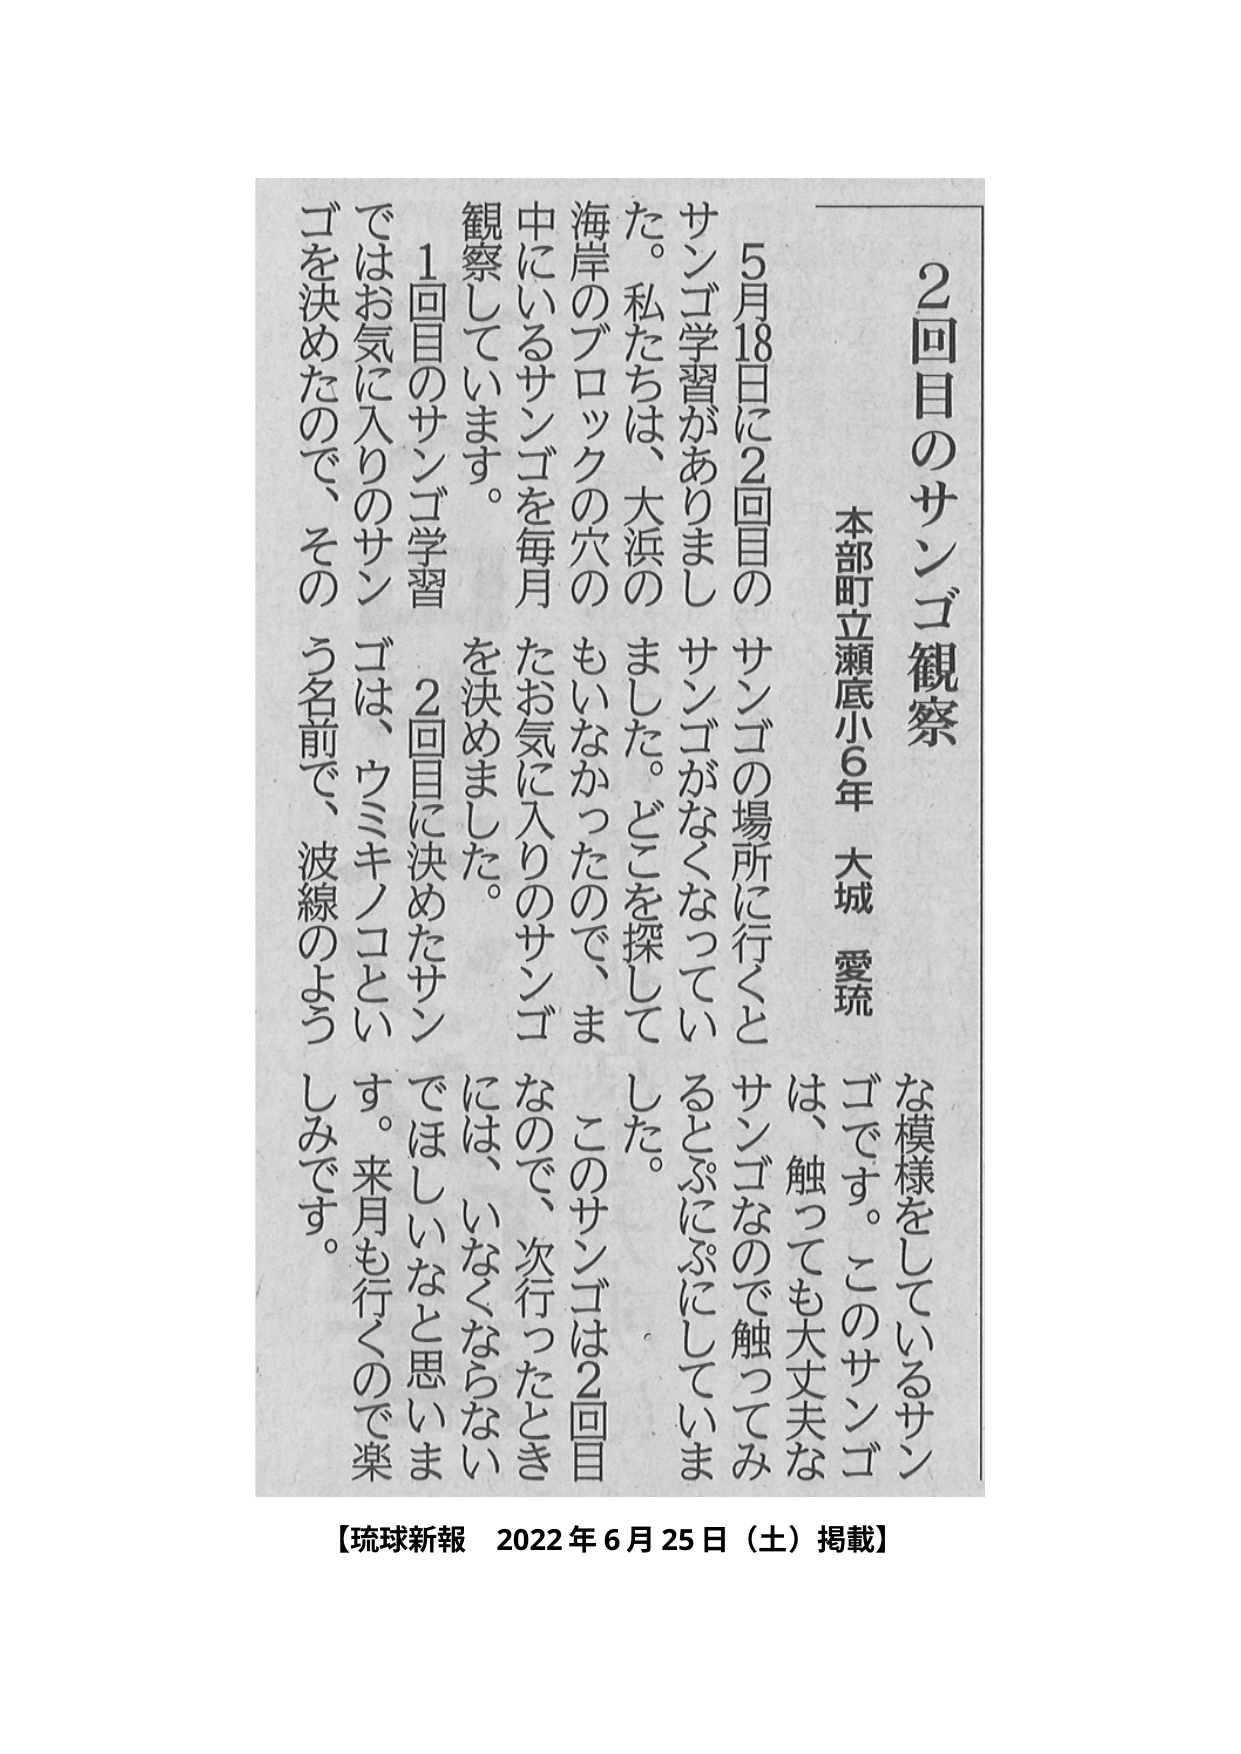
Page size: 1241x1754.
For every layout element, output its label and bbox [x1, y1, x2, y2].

picture [255, 178, 985, 1497]
